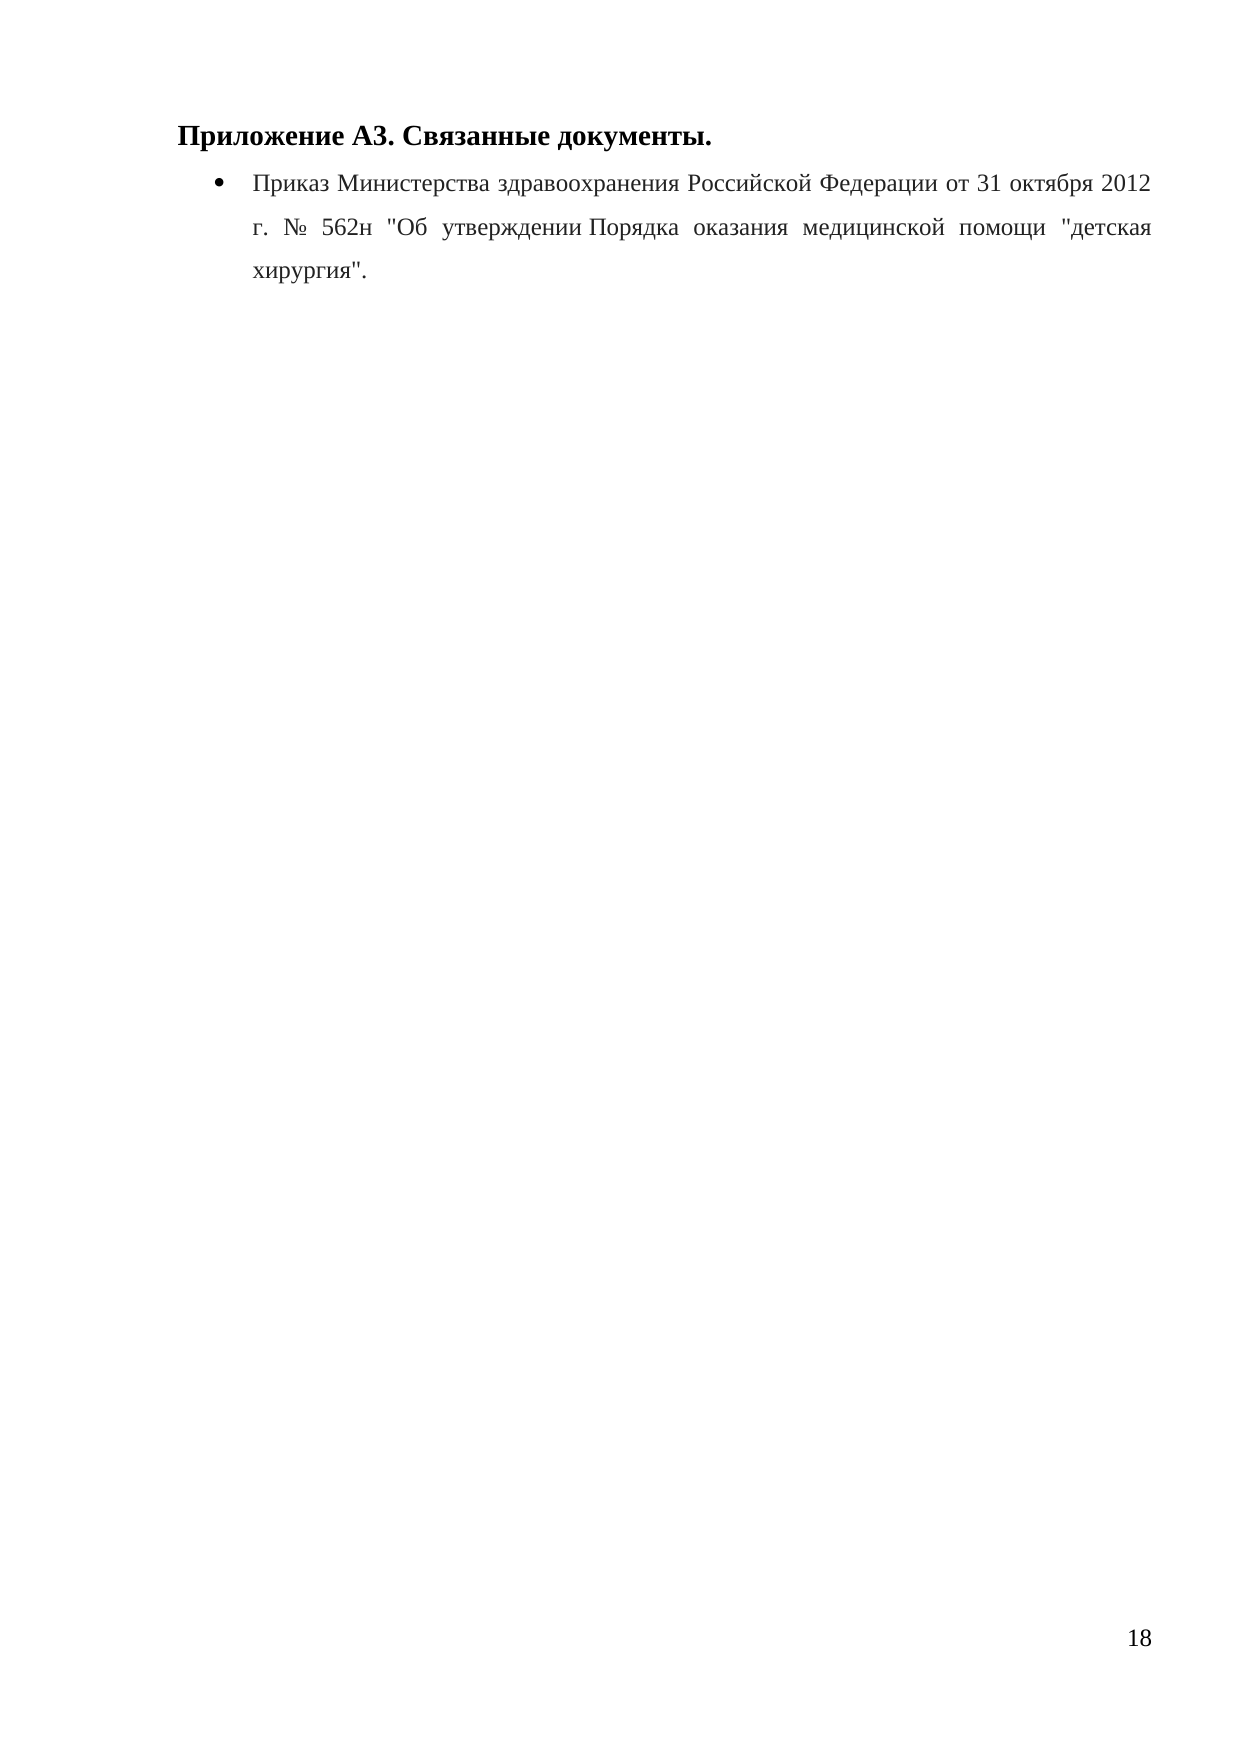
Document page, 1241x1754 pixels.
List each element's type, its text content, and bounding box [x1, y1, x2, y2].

subtitle Приложение А3. Связанные документы. [177, 118, 1152, 152]
list Приказ Министерства здравоохранения Российской Федерации от 31 октября 2012 г. № 562н "Об утверждении Порядка оказания медицинской помощи "детская хирургия". [215, 168, 1152, 283]
